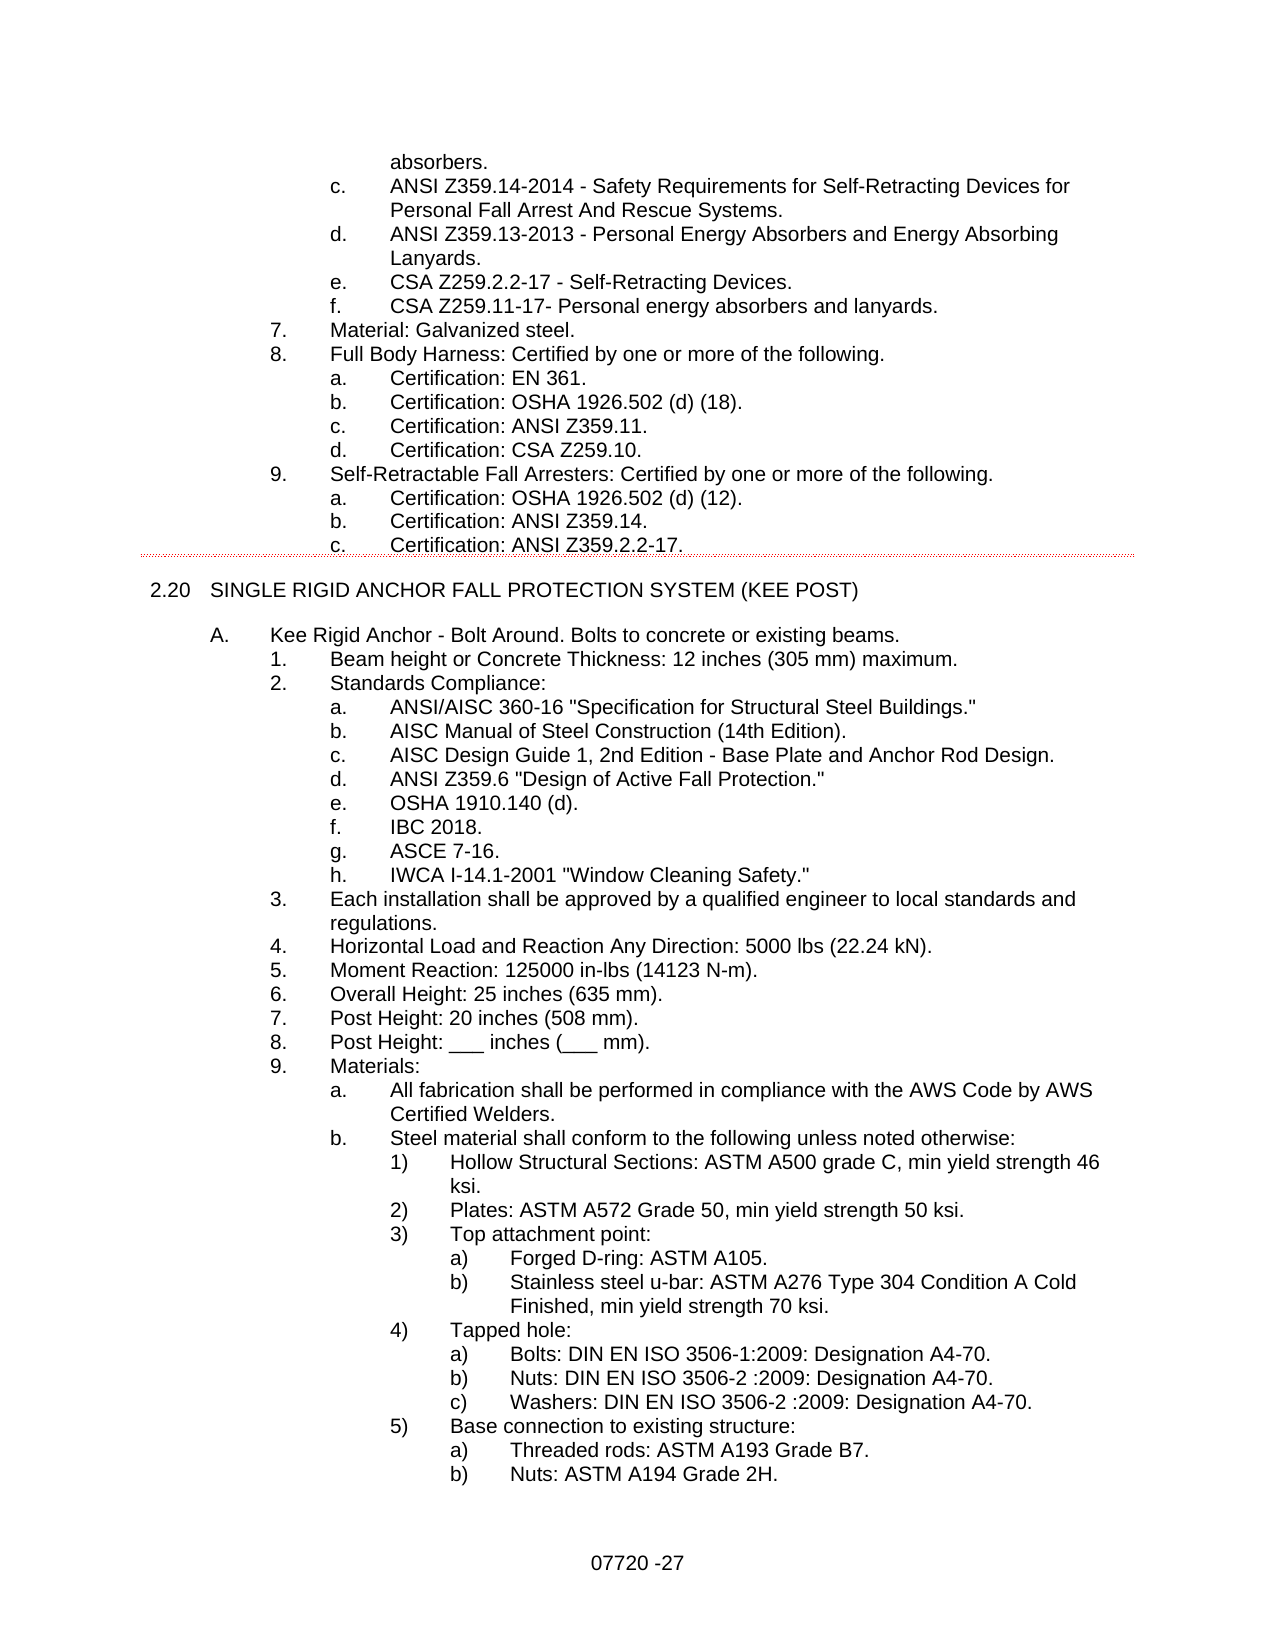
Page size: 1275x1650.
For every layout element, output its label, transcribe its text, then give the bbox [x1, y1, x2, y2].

list Certification: OSHA 1926.502 (d) (12). [330, 485, 1125, 509]
list Certification: CSA Z259.10. [330, 437, 1125, 461]
list Plates: ASTM A572 Grade 50, min yield strength 50 ksi. [390, 1198, 1125, 1222]
list IBC 2018. [330, 814, 1125, 838]
list Moment Reaction: 125000 in-lbs (14123 N-m). [270, 958, 1125, 982]
list Base connection to existing structure: [390, 1413, 1125, 1437]
list Nuts: ASTM A194 Grade 2H. [450, 1461, 1125, 1485]
list Full Body Harness: Certified by one or more of the following. [270, 342, 1125, 366]
list Materials: [270, 1054, 1125, 1078]
list AISC Manual of Steel Construction (14th Edition). [330, 719, 1125, 743]
list Material: Galvanized steel. [270, 318, 1125, 342]
list Kee Rigid Anchor - Bolt Around. Bolts to concrete or existing beams. [210, 623, 1125, 647]
list Certification: ANSI Z359.14. [330, 509, 1125, 533]
list Threaded rods: ASTM A193 Grade B7. [450, 1437, 1125, 1461]
list Washers: DIN EN ISO 3506-2 :2009: Designation A4-70. [450, 1389, 1125, 1413]
list Certification: OSHA 1926.502 (d) (18). [330, 389, 1125, 413]
list Tapped hole: [390, 1318, 1125, 1342]
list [330, 150, 1125, 174]
list Stainless steel u-bar: ASTM A276 Type 304 Condition A Cold Finished, min yield strength 70 ksi. [450, 1270, 1125, 1318]
list Each installation shall be approved by a qualified engineer to local standards and regulations. [270, 886, 1125, 934]
list ANSI Z359.14-2014 - Safety Requirements for Self-Retracting Devices for Personal Fall Arrest And Rescue Systems. [330, 174, 1125, 222]
list CSA Z259.11-17- Personal energy absorbers and lanyards. [330, 294, 1125, 318]
list Top attachment point: [390, 1222, 1125, 1246]
list Beam height or Concrete Thickness: 12 inches (305 mm) maximum. [270, 647, 1125, 671]
list SINGLE RIGID ANCHOR FALL PROTECTION SYSTEM (KEE POST) [150, 578, 1125, 602]
list All fabrication shall be performed in compliance with the AWS Code by AWS Certified Welders. [330, 1078, 1125, 1126]
list ANSI Z359.13-2013 - Personal Energy Absorbers and Energy Absorbing Lanyards. [330, 222, 1125, 270]
list ANSI/AISC 360-16 "Specification for Structural Steel Buildings." [330, 695, 1125, 719]
list ANSI Z359.6 "Design of Active Fall Protection." [330, 767, 1125, 791]
list Horizontal Load and Reaction Any Direction: 5000 lbs (22.24 kN). [270, 934, 1125, 958]
list Self-Retractable Fall Arresters: Certified by one or more of the following. [270, 461, 1125, 485]
list Nuts: DIN EN ISO 3506-2 :2009: Designation A4-70. [450, 1366, 1125, 1389]
list ASCE 7-16. [330, 838, 1125, 862]
list OSHA 1910.140 (d). [330, 791, 1125, 814]
list AISC Design Guide 1, 2nd Edition - Base Plate and Anchor Rod Design. [330, 743, 1125, 767]
list Post Height: 20 inches (508 mm). [270, 1006, 1125, 1030]
list Forged D-ring: ASTM A105. [450, 1246, 1125, 1270]
list Certification: ANSI Z359.11. [330, 413, 1125, 437]
list Steel material shall conform to the following unless noted otherwise: [330, 1126, 1125, 1150]
list CSA Z259.2.2-17 - Self-Retracting Devices. [330, 270, 1125, 294]
list Certification: EN 361. [330, 366, 1125, 389]
list IWCA I-14.1-2001 "Window Cleaning Safety." [330, 862, 1125, 886]
list Hollow Structural Sections: ASTM A500 grade C, min yield strength 46 ksi. [390, 1150, 1125, 1198]
list Bolts: DIN EN ISO 3506-1:2009: Designation A4-70. [450, 1342, 1125, 1366]
list Overall Height: 25 inches (635 mm). [270, 982, 1125, 1006]
list Post Height: ___ inches (___ mm). [270, 1030, 1125, 1054]
list Standards Compliance: [270, 671, 1125, 695]
list Certification: ANSI Z359.2.2-17. [330, 533, 1125, 557]
